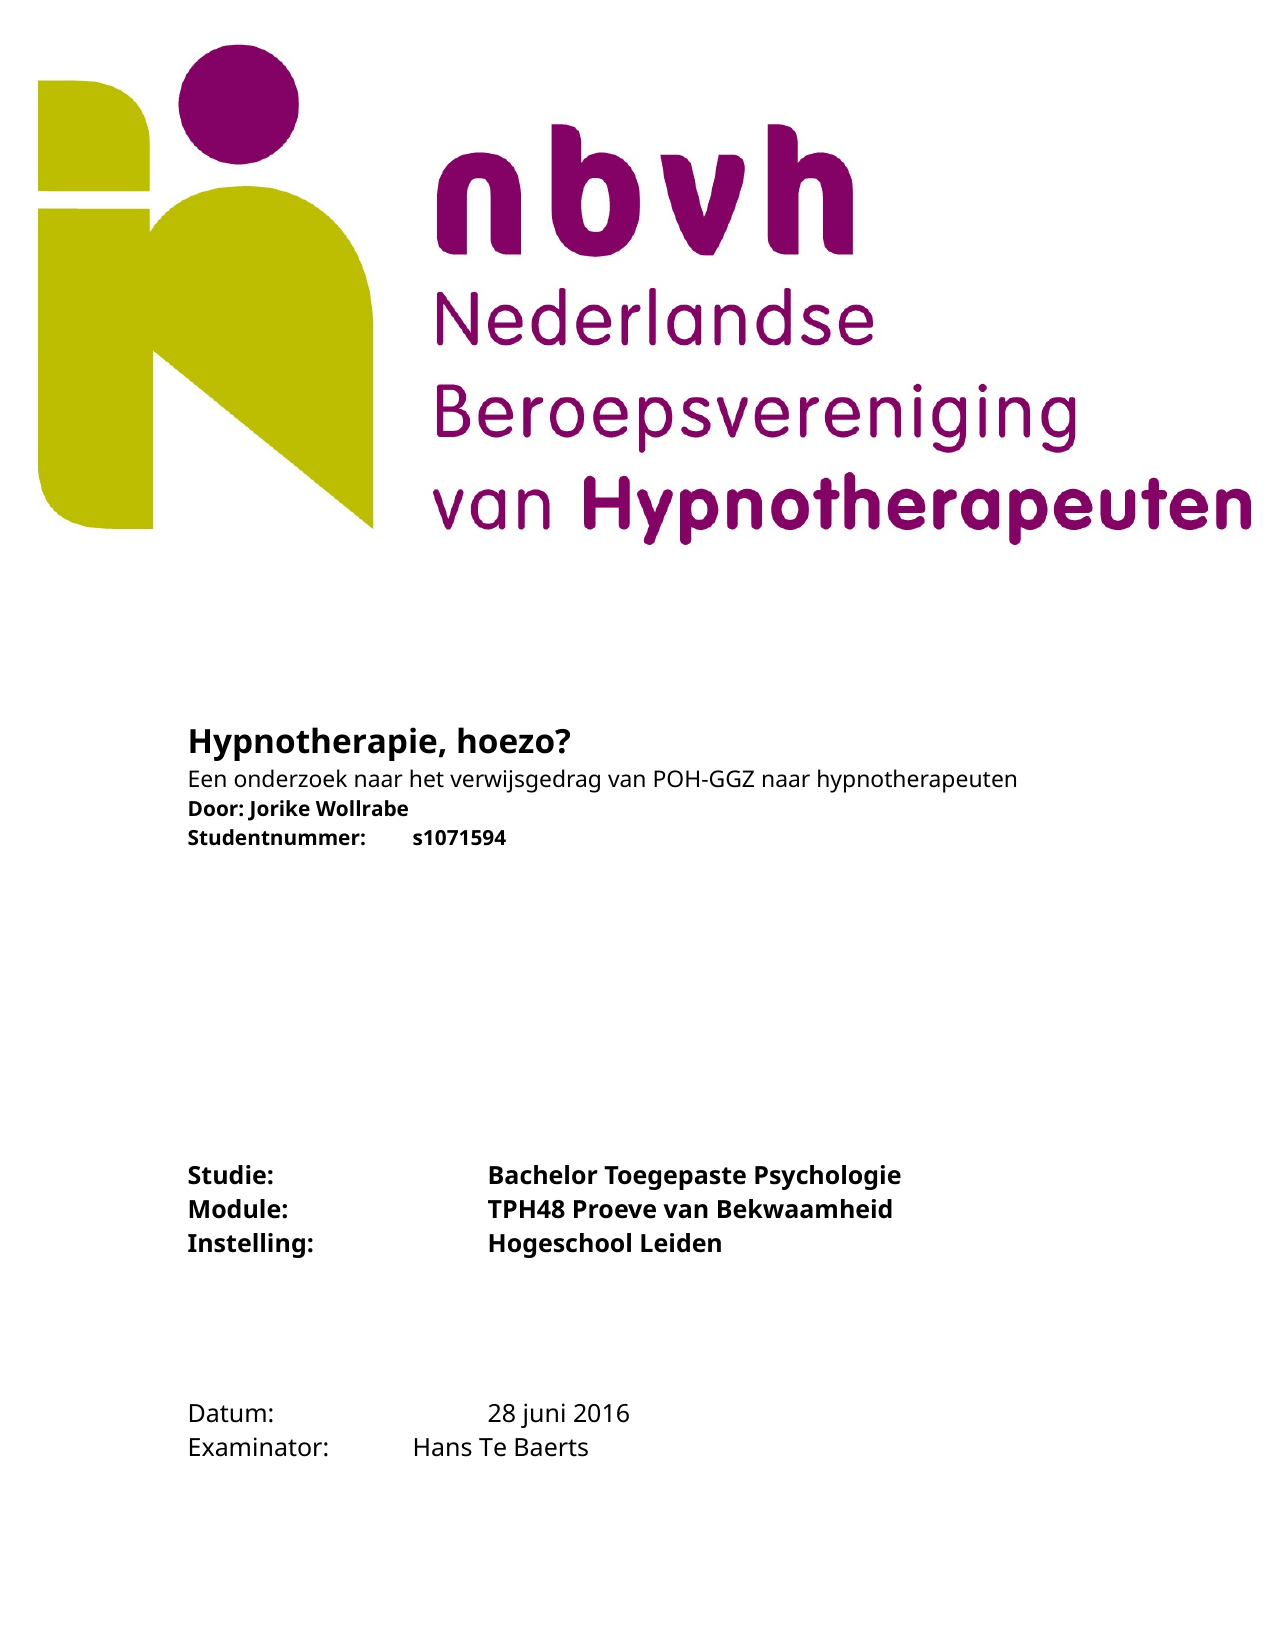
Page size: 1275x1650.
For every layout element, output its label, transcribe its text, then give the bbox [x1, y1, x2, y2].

text Examinator: Hans Te Baerts [187, 1430, 1087, 1464]
subtitle Studentnummer: s1071594 [187, 823, 1087, 851]
subtitle Een onderzoek naar het verwijsgedrag van POH-GGZ naar hypnotherapeuten [187, 763, 1087, 794]
text Datum: 28 juni 2016 [187, 1396, 1087, 1430]
subtitle Studie: Bachelor Toegepaste Psychologie [187, 1158, 1087, 1192]
text Door: Jorike Wollrabe [187, 794, 1087, 823]
subtitle Instelling: Hogeschool Leiden [187, 1226, 1087, 1260]
picture [37, 37, 1253, 547]
text Hypnotherapie, hoezo? [187, 717, 1144, 763]
subtitle Module: TPH48 Proeve van Bekwaamheid [187, 1192, 1087, 1226]
